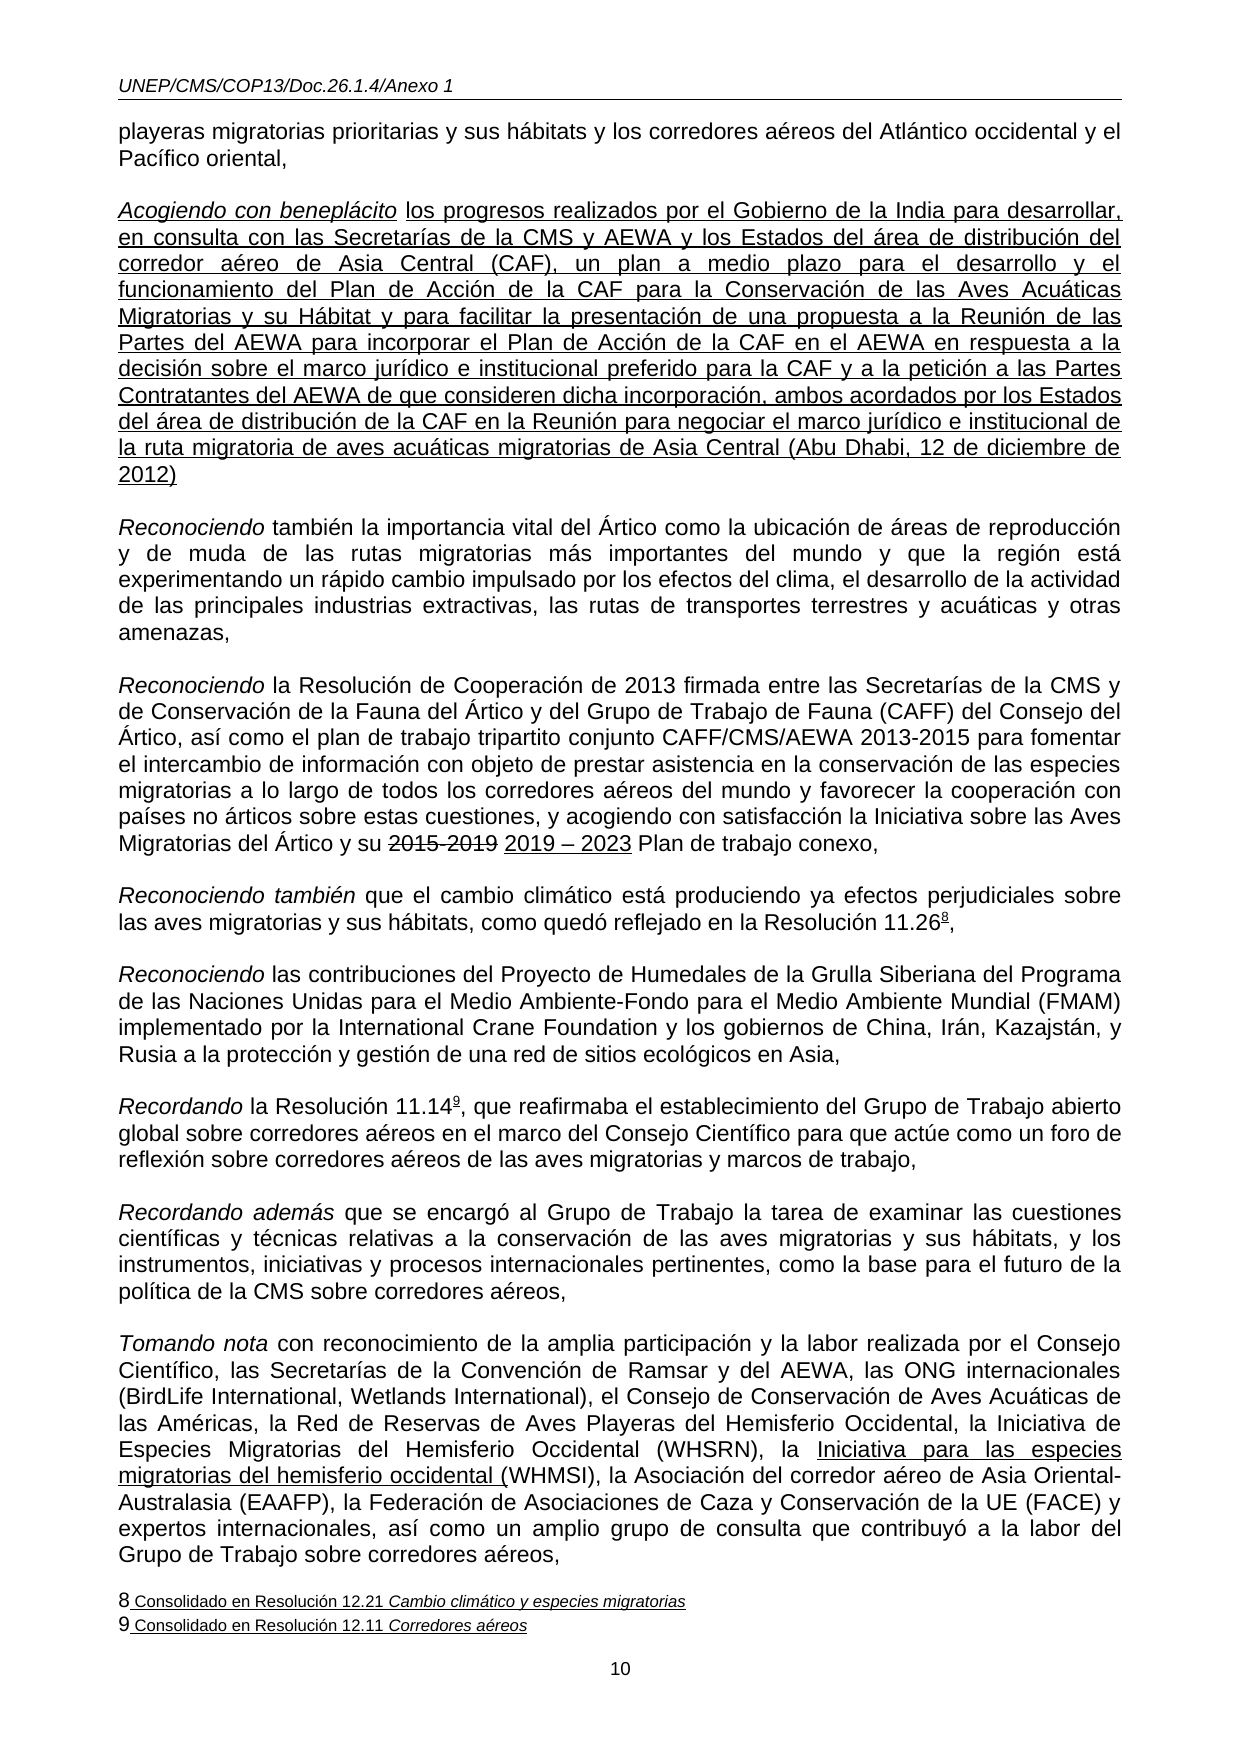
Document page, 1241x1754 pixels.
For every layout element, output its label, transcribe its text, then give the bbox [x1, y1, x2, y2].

text Acogiendo con beneplácito los progresos realizados por el Gobierno de la India para desarrollar, en consulta con las Secretarías de la CMS y AEWA y los Estados del área de distribución del corredor aéreo de Asia Central (CAF), un plan a medio plazo para el desarrollo y el funcionamiento del Plan de Acción de la CAF para la Conservación de las Aves Acuáticas Migratorias y su Hábitat y para facilitar la presentación de una propuesta a la Reunión de las Partes del AEWA para incorporar el Plan de Acción de la CAF en el AEWA en respuesta a la decisión sobre el marco jurídico e institucional preferido para la CAF y a la petición a las Partes Contratantes del AEWA de que consideren dicha incorporación, ambos acordados por los Estados del área de distribución de la CAF en la Reunión para negociar el marco jurídico e institucional de la ruta migratoria de aves acuáticas migratorias de Asia Central (Abu Dhabi, 12 de diciembre de 2012) [118, 197, 1122, 299]
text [118, 118, 1122, 171]
text Reconociendo también que el cambio climático está produciendo ya efectos perjudiciales sobre las aves migratorias y sus hábitats, como quedó reflejado en la Resolución 11.26, [118, 882, 1122, 935]
text Reconociendo la Resolución de Cooperación de 2013 firmada entre las Secretarías de la CMS y de Conservación de la Fauna del Ártico y del Grupo de Trabajo de Fauna (CAFF) del Consejo del Ártico, así como el plan de trabajo tripartito conjunto CAFF/CMS/AEWA 2013-2015 para fomentar el intercambio de información con objeto de prestar asistencia en la conservación de las especies migratorias a lo largo de todos los corredores aéreos del mundo y favorecer la cooperación con países no árticos sobre estas cuestiones, y acogiendo con satisfacción la Iniciativa sobre las Aves Migratorias del Ártico y su 2015-2019 2019 – 2023 Plan de trabajo conexo, [118, 672, 1122, 856]
text Reconociendo las contribuciones del Proyecto de Humedales de la Grulla Siberiana del Programa de las Naciones Unidas para el Medio Ambiente-Fondo para el Medio Ambiente Mundial (FMAM) implementado por la International Crane Foundation y los gobiernos de China, Irán, Kazajstán, y Rusia a la protección y gestión de una red de sitios ecológicos en Asia, [118, 961, 1122, 1067]
text Recordando además que se encargó al Grupo de Trabajo la tarea de examinar las cuestiones científicas y técnicas relativas a la conservación de las aves migratorias y sus hábitats, y los instrumentos, iniciativas y procesos internacionales pertinentes, como la base para el futuro de la política de la CMS sobre corredores aéreos, [118, 1199, 1122, 1304]
text Recordando la Resolución 11.14, que reafirmaba el establecimiento del Grupo de Trabajo abierto global sobre corredores aéreos en el marco del Consejo Científico para que actúe como un foro de reflexión sobre corredores aéreos de las aves migratorias y marcos de trabajo, [118, 1093, 1122, 1172]
text Reconociendo también la importancia vital del Ártico como la ubicación de áreas de reproducción y de muda de las rutas migratorias más importantes del mundo y que la región está experimentando un rápido cambio impulsado por los efectos del clima, el desarrollo de la actividad de las principales industrias extractivas, las rutas de transportes terrestres y acuáticas y otras amenazas, [118, 513, 1122, 645]
text Tomando nota con reconocimiento de la amplia participación y la labor realizada por el Consejo Científico, las Secretarías de la Convención de Ramsar y del AEWA, las ONG internacionales (BirdLife International, Wetlands International), el Consejo de Conservación de Aves Acuáticas de las Américas, la Red de Reservas de Aves Playeras del Hemisferio Occidental, la Iniciativa de Especies Migratorias del Hemisferio Occidental (WHSRN), la Iniciativa para las especies migratorias del hemisferio occidental (WHMSI), la Asociación del corredor aéreo de Asia Oriental-Australasia (EAAFP), la Federación de Asociaciones de Caza y Conservación de la UE (FACE) y expertos internacionales, así como un amplio grupo de consulta que contribuyó a la labor del Grupo de Trabajo sobre corredores aéreos, [118, 1330, 1122, 1568]
